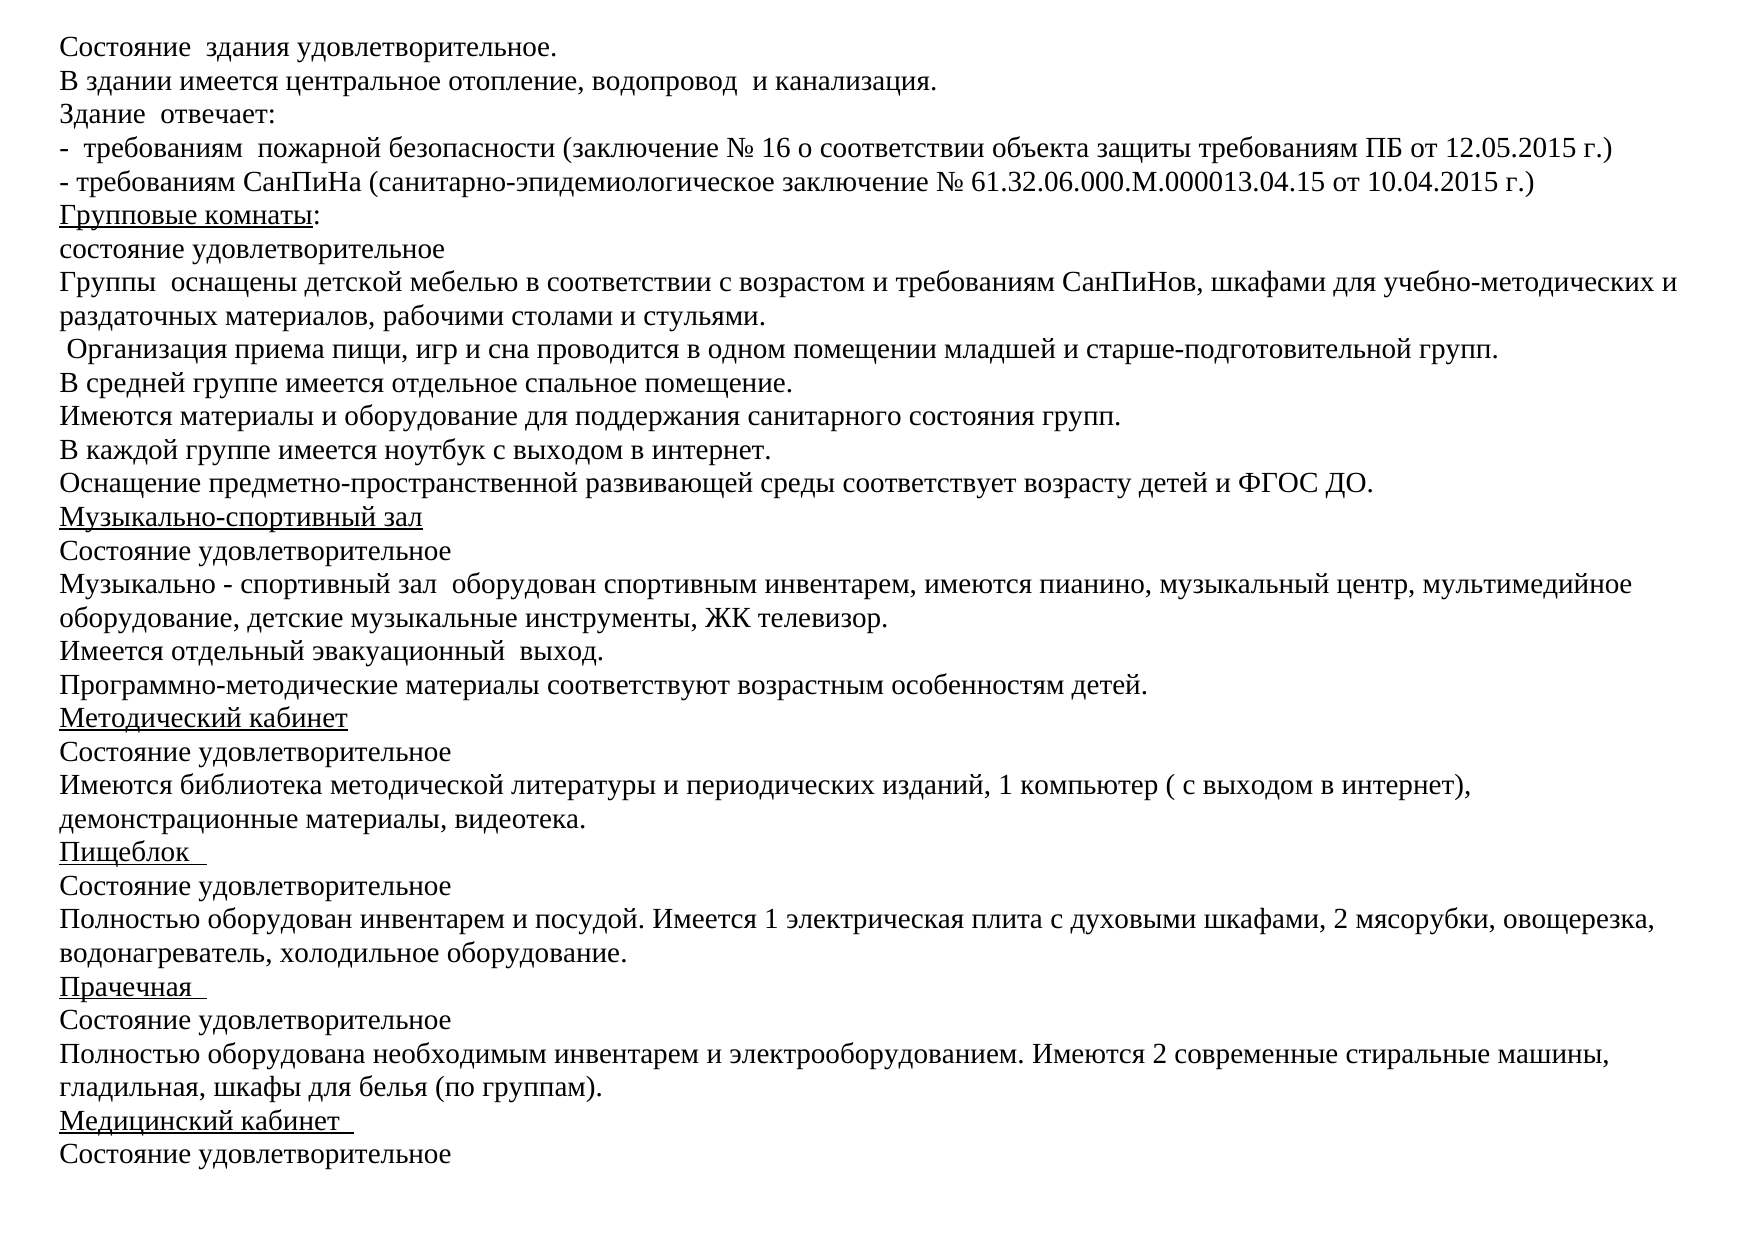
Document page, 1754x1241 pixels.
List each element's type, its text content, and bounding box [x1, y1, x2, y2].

text Состояние здания удовлетворительное. [59, 29, 1695, 63]
text Состояние удовлетворительное [59, 868, 1695, 902]
text Состояние удовлетворительное [59, 1002, 1695, 1036]
text В каждой группе имеется ноутбук с выходом в интернет. [59, 432, 1695, 466]
text Прачечная [59, 969, 1695, 1002]
text Музыкально-спортивный зал [59, 499, 1695, 533]
text Оснащение предметно-пространственной развивающей среды соответствует возрасту детей и ФГОС ДО. [59, 466, 1695, 499]
text Состояние удовлетворительное [59, 533, 1695, 566]
text - требованиям пожарной безопасности (заключение № 16 о соответствии объекта защиты требованиям ПБ от 12.05.2015 г.) [59, 130, 1695, 164]
text Методический кабинет [59, 700, 1695, 734]
text Имеются материалы и оборудование для поддержания санитарного состояния групп. [59, 398, 1695, 432]
text Медицинский кабинет [59, 1103, 1695, 1136]
text Программно-методические материалы соответствуют возрастным особенностям детей. [59, 667, 1695, 700]
text состояние удовлетворительное [59, 231, 1695, 264]
text В средней группе имеется отдельное спальное помещение. [59, 365, 1695, 398]
text Имеется отдельный эвакуационный выход. [59, 633, 1695, 667]
text Полностью оборудован инвентарем и посудой. Имеется 1 электрическая плита с духовыми шкафами, 2 мясорубки, овощерезка, водонагреватель, холодильное оборудование. [59, 902, 1695, 969]
text Имеются библиотека методической литературы и периодических изданий, 1 компьютер ( с выходом в интернет), демонстрационные материалы, видеотека. [59, 767, 1695, 834]
text - требованиям СанПиНа (санитарно-эпидемиологическое заключение № 61.32.06.000.М.000013.04.15 от 10.04.2015 г.) [59, 164, 1695, 197]
text Пищеблок [59, 834, 1695, 868]
text Полностью оборудована необходимым инвентарем и электрооборудованием. Имеются 2 современные стиральные машины, гладильная, шкафы для белья (по группам). [59, 1036, 1695, 1103]
text Группы оснащены детской мебелью в соответствии с возрастом и требованиям СанПиНов, шкафами для учебно-методических и раздаточных материалов, рабочими столами и стульями. [59, 264, 1695, 331]
text В здании имеется центральное отопление, водопровод и канализация. [59, 63, 1695, 97]
text Групповые комнаты: [59, 197, 1695, 231]
text Музыкально - спортивный зал оборудован спортивным инвентарем, имеются пианино, музыкальный центр, мультимедийное оборудование, детские музыкальные инструменты, ЖК телевизор. [59, 566, 1695, 633]
text Состояние удовлетворительное [59, 1136, 1695, 1170]
text Организация приема пищи, игр и сна проводится в одном помещении младшей и старше-подготовительной групп. [59, 331, 1695, 365]
text Здание отвечает: [59, 97, 1695, 130]
text Состояние удовлетворительное [59, 734, 1695, 767]
